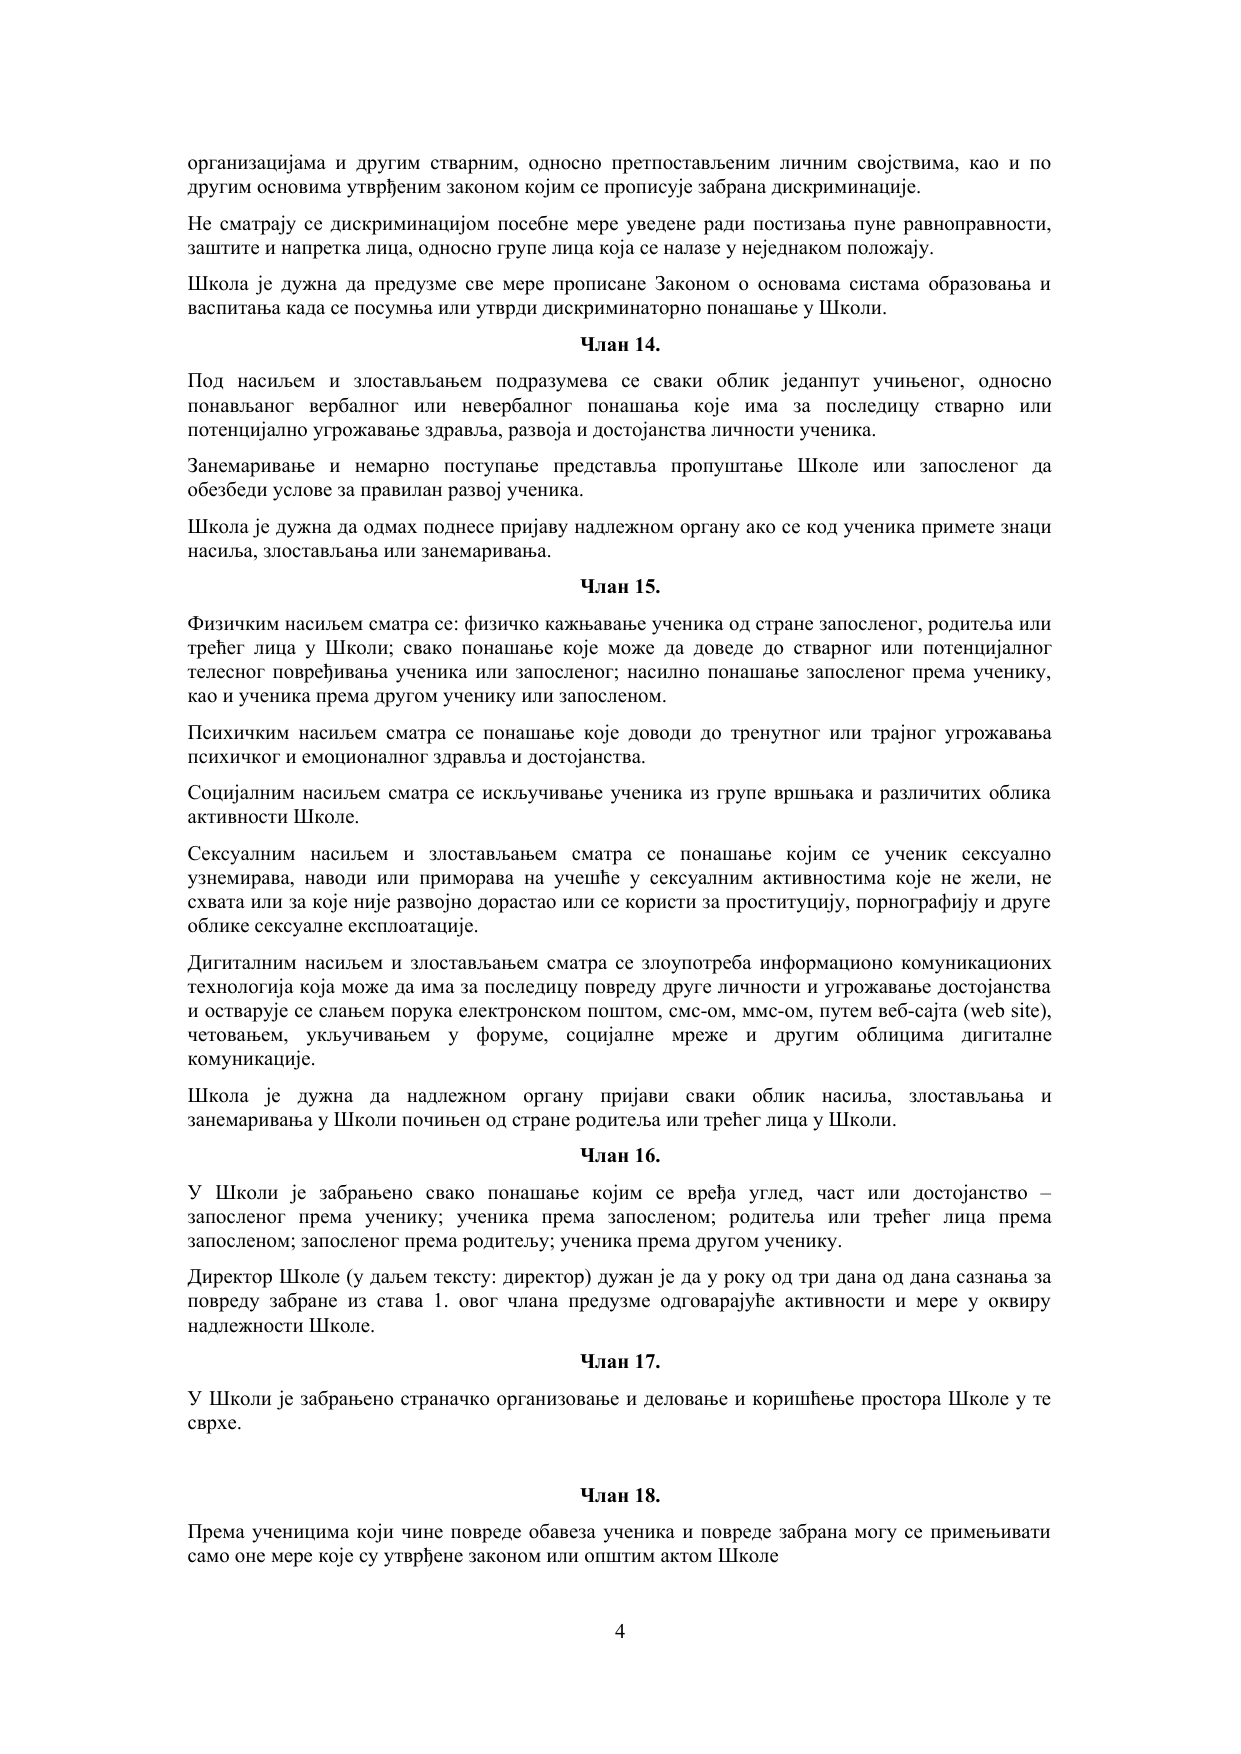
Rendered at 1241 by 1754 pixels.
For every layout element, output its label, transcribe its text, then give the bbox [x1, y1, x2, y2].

text Сексуалним насиљем и злостављањем сматра се понашање којим се ученик сексуално узнемирава, наводи или приморава на учешће у сексуалним активностима које не жели, не схвата или за које није развојно дорастао или се користи за проституцију, порнографију и друге облике сексуалне експлоатације. [187, 841, 1053, 937]
text У Школи је забрањено страначко организовање и деловање и коришћење простора Школе у те сврхе. [187, 1386, 1053, 1434]
text Према ученицима који чине повреде обавеза ученика и повреде забрана могу се примењивати само оне мере које су утврђене законом или општим актом Школе [187, 1519, 1053, 1567]
text Члан 16. [187, 1143, 1053, 1167]
text Школа је дужна да предузме све мере прописане Законом о основама систама образовања и васпитања када се посумња или утврди дискриминаторно понашање у Школи. [187, 271, 1053, 319]
text Школа је дужна да надлежном органу пријави сваки облик насиља, злостављања и занемаривања у Школи почињен од стране родитеља или трећег лица у Школи. [187, 1082, 1053, 1131]
text Социјалним насиљем сматра се искључивање ученика из групе вршњака и различитих облика активности Школе. [187, 780, 1053, 828]
text У Школи је забрањено свако понашање којим се вређа углед, част или достојанство – запосленог према ученику; ученика према запосленом; родитеља или трећег лица према запосленом; запосленог према родитељу; ученика према другом ученику. [187, 1180, 1053, 1252]
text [187, 150, 1053, 198]
text Члан 15. [187, 574, 1053, 598]
text Под насиљем и злостављањем подразумева се сваки облик једанпут учињеног, односно понављаног вербалног или невербалног понашања које има за последицу стварно или потенцијално угрожавање здравља, развоја и достојанства личности ученика. [187, 368, 1053, 441]
text Члан 14. [187, 332, 1053, 356]
text Физичким насиљем сматра се: физичко кажњавање ученика од стране запосленог, родитеља или трећег лица у Школи; свако понашање које може да доведе до стварног или потенцијалног телесног повређивања ученика или запосленог; насилно понашање запосленог према ученику, као и ученика према другом ученику или запосленом. [187, 611, 1053, 707]
text Члан 18. [187, 1483, 1053, 1507]
text Члан 17. [187, 1349, 1053, 1373]
text Директор Школе (у даљем тексту: директор) дужан је да у року од три дана од дана сазнања за повреду забране из става 1. овог члана предузме одговарајуће активности и мере у оквиру надлежности Школе. [187, 1264, 1053, 1337]
text Дигиталним насиљем и злостављањем сматра се злоупотреба информационо комуникационих технологија која може да има за последицу повреду друге личности и угрожавање достојанства и остварује се слањем порука електронском поштом, смс-ом, ммс-ом, путем веб-сајта (web site), четовањем, укључивањем у форуме, социјалне мреже и другим облицима дигиталне комуникације. [187, 950, 1053, 1070]
text Не сматрају се дискриминацијом посебне мере уведене ради постизања пуне равноправности, заштите и напретка лица, односно групе лица која се налазе у неједнаком положају. [187, 211, 1053, 259]
text Занемаривање и немарно поступање представља пропуштање Школе или запосленог да обезбеди услове за правилан развој ученика. [187, 453, 1053, 501]
text Психичким насиљем сматра се понашање које доводи до тренутног или трајног угрожавања психичког и емоционалног здравља и достојанства. [187, 720, 1053, 768]
text Школа је дужна да одмах поднесе пријаву надлежном органу ако се код ученика примете знаци насиља, злостављања или занемаривања. [187, 514, 1053, 562]
